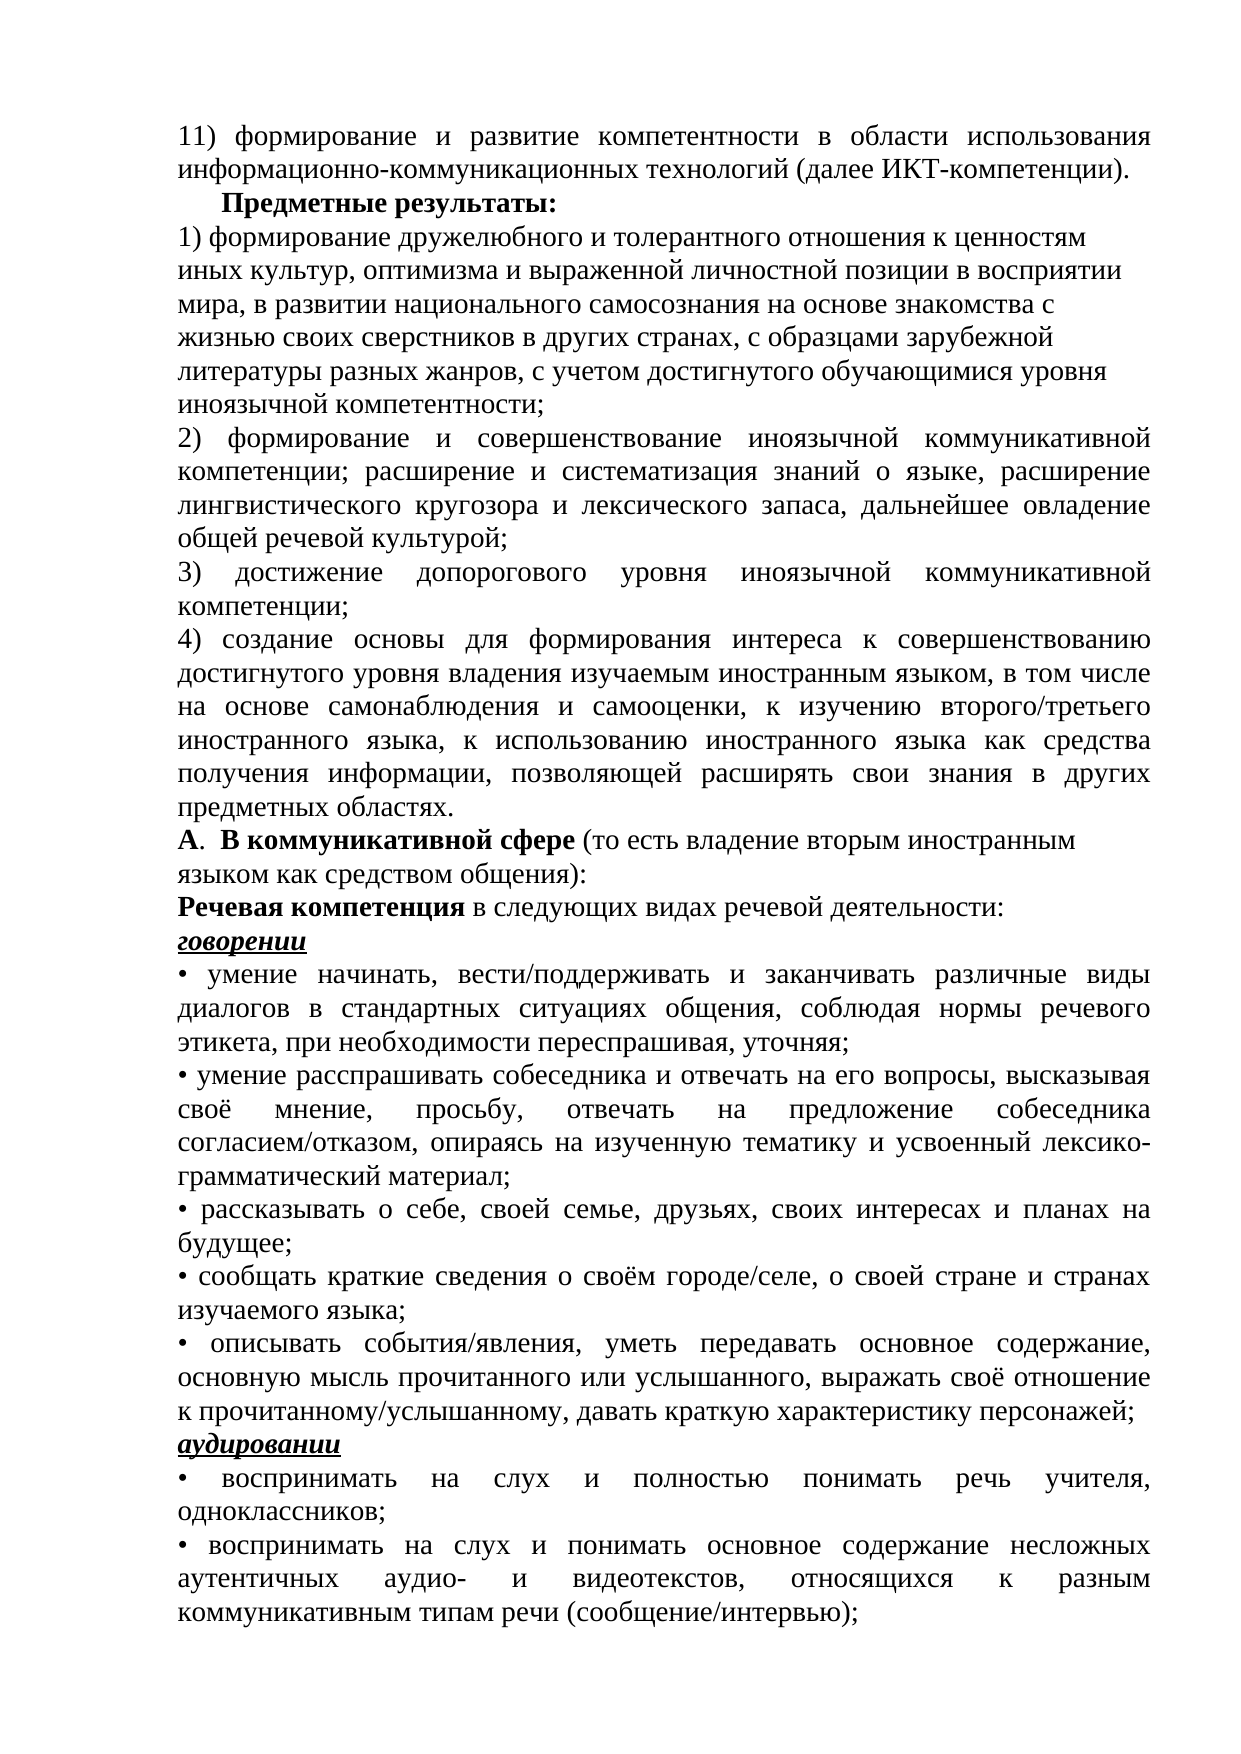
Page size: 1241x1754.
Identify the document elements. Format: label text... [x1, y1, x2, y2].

text 3) достижение допорогового уровня иноязычной коммуникативной компетенции; [177, 554, 1152, 621]
text 11) формирование и развитие компетентности в области использования информационно-коммуникационных технологий (далее ИКТ-компетенции). [177, 118, 1152, 185]
text • рассказывать о себе, своей семье, друзьях, своих интересах и планах на будущее; [177, 1191, 1152, 1258]
text • описывать события/явления, уметь передавать основное содержание, основную мысль прочитанного или услышанного, выражать своё отношение к прочитанному/услышанному, давать краткую характеристику персонажей; [177, 1326, 1152, 1426]
text А. В коммуникативной сфере (то есть владение вторым иностранным языком как средством общения): [177, 822, 1152, 889]
text 4) создание основы для формирования интереса к совершенствованию достигнутого уровня владения изучаемым иностранным языком, в том числе на основе самонаблюдения и самооценки, к изучению второго/третьего иностранного языка, к использованию иностранного языка как средства получения информации, позволяющей расширять свои знания в других предметных областях. [177, 621, 1152, 822]
text Речевая компетенция в следующих видах речевой деятельности: [177, 889, 1152, 923]
text • сообщать краткие сведения о своём городе/селе, о своей стране и странах изучаемого языка; [177, 1258, 1152, 1326]
text • умение начинать, вести/поддерживать и заканчивать различные виды диалогов в стандартных ситуациях общения, соблюдая нормы речевого этикета, при необходимости переспрашивая, уточняя; [177, 957, 1152, 1057]
text • воспринимать на слух и понимать основное содержание несложных аутентичных аудио- и видеотекстов, относящихся к разным коммуникативным типам речи (сообщение/интервью); [177, 1527, 1152, 1627]
text аудировании [177, 1426, 1152, 1460]
text • воспринимать на слух и полностью понимать речь учителя, одноклассников; [177, 1460, 1152, 1527]
text 1) формирование дружелюбного и толерантного отношения к ценностям иных культур, оптимизма и выраженной личностной позиции в восприятии мира, в развитии национального самосознания на основе знакомства с жизнью своих сверстников в других странах, с образцами зарубежной литературы разных жанров, с учетом достигнутого обучающимися уровня иноязычной компетентности; [177, 219, 1152, 420]
text 2) формирование и совершенствование иноязычной коммуникативной компетенции; расширение и систематизация знаний о языке, расширение лингвистического кругозора и лексического запаса, дальнейшее овладение общей речевой культурой; [177, 420, 1152, 554]
text Предметные результаты: [177, 185, 1152, 219]
text говорении [177, 923, 1152, 957]
text • умение расспрашивать собеседника и отвечать на его вопросы, высказывая своё мнение, просьбу, отвечать на предложение собеседника согласием/отказом, опираясь на изученную тематику и усвоенный лексико-грамматический материал; [177, 1057, 1152, 1191]
